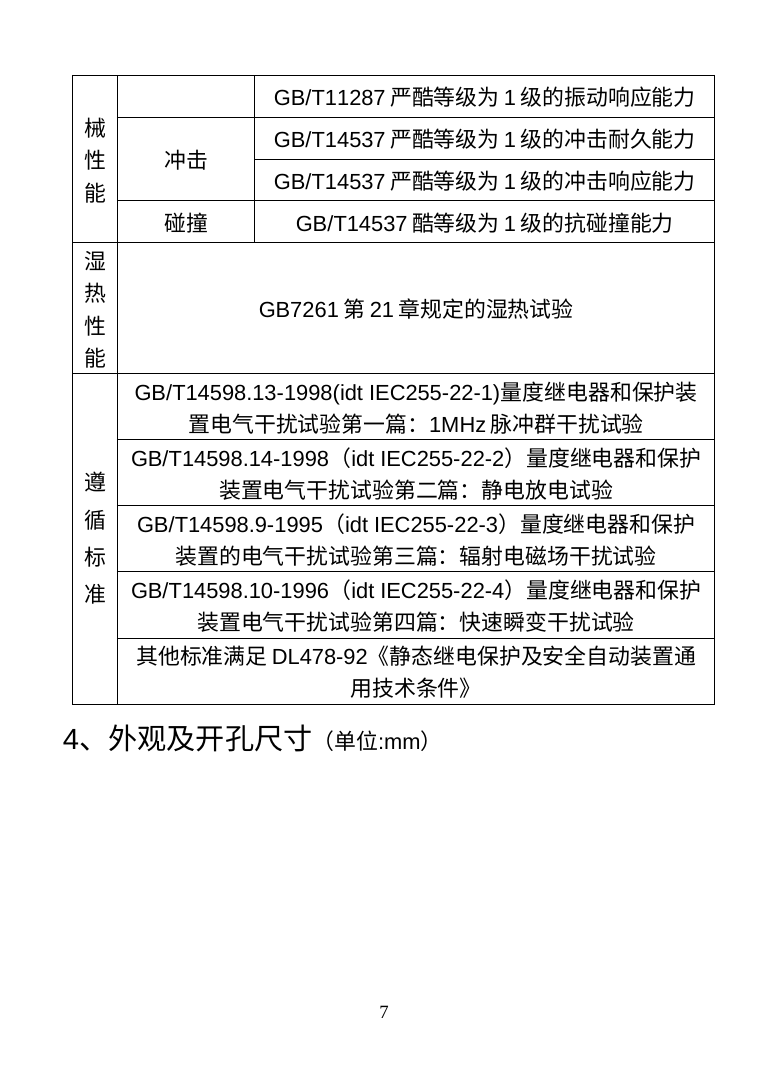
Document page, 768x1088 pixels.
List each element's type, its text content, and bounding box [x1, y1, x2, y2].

text 4、外观及开孔尺寸（单位:mm） [63, 704, 705, 769]
table_cell 振动 [118, 76, 254, 117]
table_cell GB/T14537严酷等级为1级的冲击响应能力 [255, 160, 714, 200]
table_cell 其他标准满足DL478-92《静态继电保护及安全自动装置通用技术条件》 [118, 639, 714, 703]
table_cell GB/T14598.9-1995（idt IEC255-22-3）量度继电器和保护装置的电气干扰试验第三篇：辐射电磁场干扰试验 [118, 506, 714, 571]
table_cell 冲击 [118, 118, 254, 200]
table_cell GB7261第21章规定的湿热试验 [118, 243, 714, 373]
table_cell GB/T14598.14-1998（idt IEC255-22-2）量度继电器和保护装置电气干扰试验第二篇：静电放电试验 [118, 440, 714, 505]
table_cell GB/T11287严酷等级为1级的振动响应能力 [255, 76, 714, 117]
table_cell GB/T14598.10-1996（idt IEC255-22-4）量度继电器和保护装置电气干扰试验第四篇：快速瞬变干扰试验 [118, 572, 714, 637]
table_cell 碰撞 [118, 201, 254, 242]
table_cell 湿热性能 [73, 243, 117, 373]
table_cell GB/T14537严酷等级为1级的冲击耐久能力 [255, 118, 714, 158]
table_cell 遵循标准 [73, 374, 117, 703]
table_cell 机械性能 [73, 76, 117, 242]
table_cell GB/T14598.13-1998(idt IEC255-22-1)量度继电器和保护装置电气干扰试验第一篇：1MHz脉冲群干扰试验 [118, 374, 714, 439]
table_cell GB/T14537酷等级为1级的抗碰撞能力 [255, 201, 714, 242]
